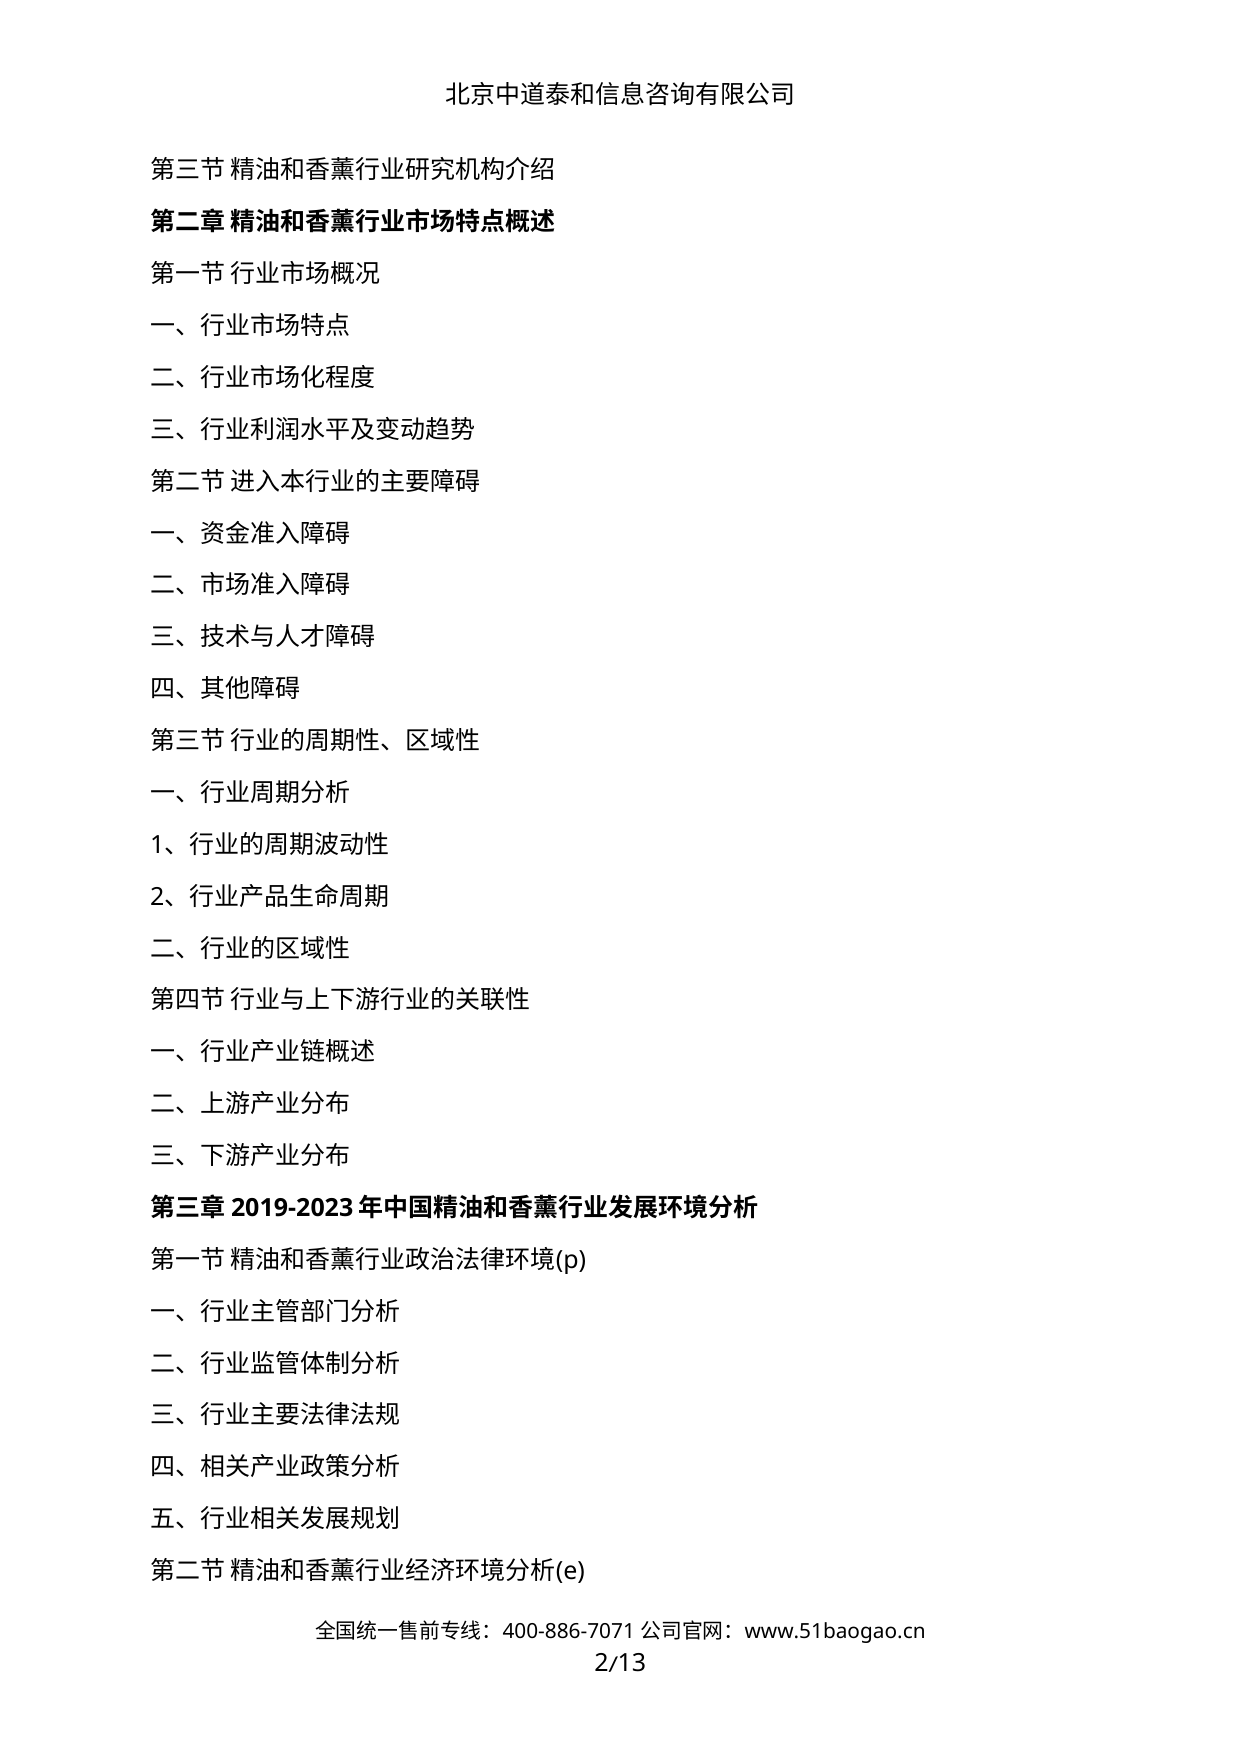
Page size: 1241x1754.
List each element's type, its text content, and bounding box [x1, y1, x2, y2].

text 四、其他障碍 [150, 669, 1090, 705]
text 一、资金准入障碍 [150, 513, 1090, 549]
text 一、行业产业链概述 [150, 1032, 1090, 1068]
text 四、相关产业政策分析 [150, 1447, 1090, 1483]
text 二、行业的区域性 [150, 928, 1090, 964]
text 第三章 2019-2023年中国精油和香薰行业发展环境分析 [150, 1187, 1090, 1224]
text 第三节 精油和香薰行业研究机构介绍 [150, 150, 1090, 186]
text 三、行业主要法律法规 [150, 1395, 1090, 1431]
text 二、行业监管体制分析 [150, 1343, 1090, 1379]
text 一、行业市场特点 [150, 306, 1090, 342]
text 2、行业产品生命周期 [150, 876, 1090, 912]
text 五、行业相关发展规划 [150, 1499, 1090, 1535]
text 一、行业主管部门分析 [150, 1291, 1090, 1327]
text 第三节 行业的周期性、区域性 [150, 721, 1090, 757]
text 三、行业利润水平及变动趋势 [150, 409, 1090, 446]
text 二、行业市场化程度 [150, 357, 1090, 394]
text 1、行业的周期波动性 [150, 824, 1090, 861]
text 第四节 行业与上下游行业的关联性 [150, 980, 1090, 1016]
text 二、市场准入障碍 [150, 565, 1090, 601]
text 三、技术与人才障碍 [150, 617, 1090, 653]
text 二、上游产业分布 [150, 1084, 1090, 1120]
text 第一节 精油和香薰行业政治法律环境(p) [150, 1239, 1090, 1276]
text 第二章 精油和香薰行业市场特点概述 [150, 202, 1090, 238]
text 一、行业周期分析 [150, 772, 1090, 809]
text 三、下游产业分布 [150, 1136, 1090, 1172]
text 第二节 进入本行业的主要障碍 [150, 461, 1090, 497]
text 第一节 行业市场概况 [150, 254, 1090, 290]
text 第二节 精油和香薰行业经济环境分析(e) [150, 1551, 1090, 1587]
